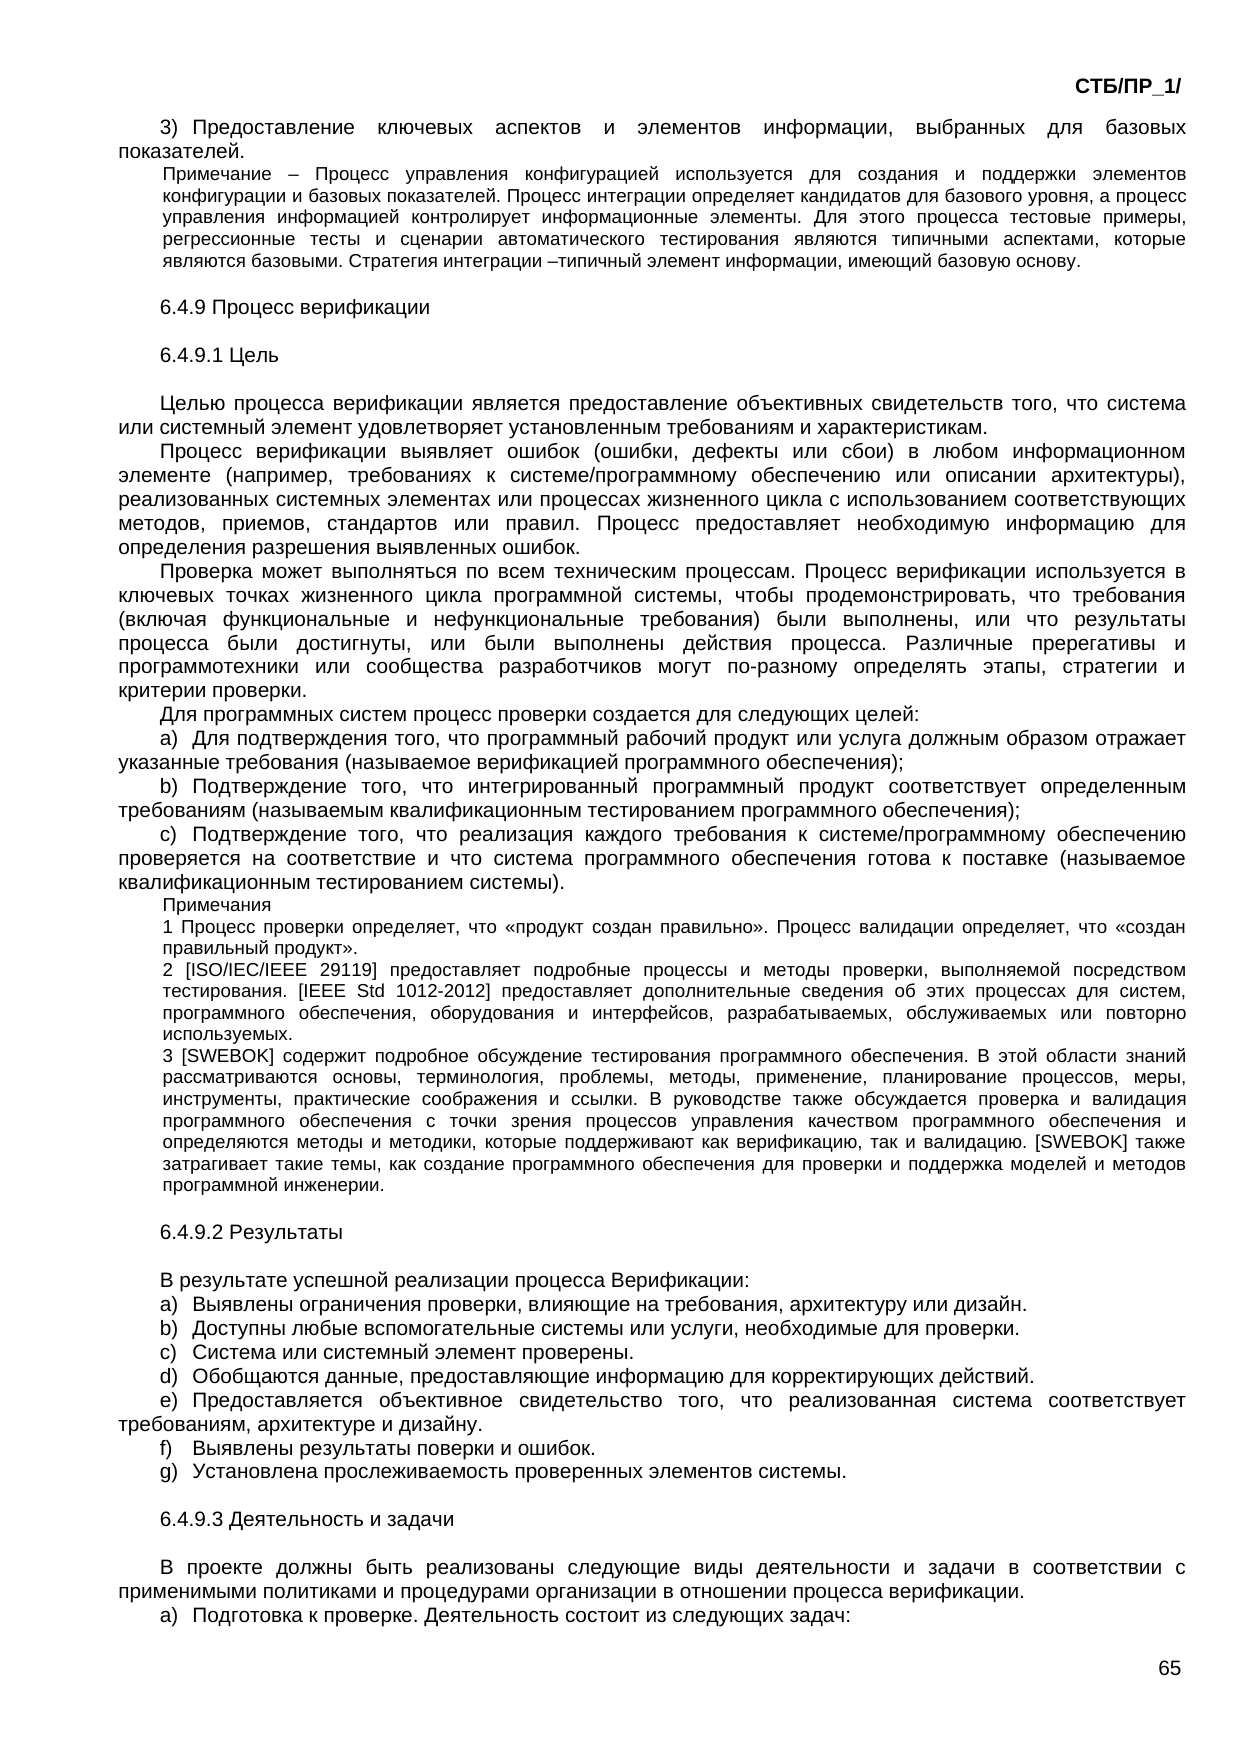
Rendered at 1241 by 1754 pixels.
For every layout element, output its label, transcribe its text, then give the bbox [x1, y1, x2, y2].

text d) Обобщаются данные, предоставляющие информацию для корректирующих действий. [118, 1363, 1187, 1387]
text 3) Предоставление ключевых аспектов и элементов информации, выбранных для базовых показателей. [118, 115, 1187, 163]
text Примечания [162, 894, 1187, 915]
text c) Система или системный элемент проверены. [118, 1339, 1187, 1363]
text Целью процесса верификации является предоставление объективных свидетельств того, что система или системный элемент удовлетворяет установленным требованиям и характеристикам. [118, 391, 1187, 439]
text g) Установлена прослеживаемость проверенных элементов системы. [118, 1459, 1187, 1483]
text В проекте должны быть реализованы следующие виды деятельности и задачи в соответствии с применимыми политиками и процедурами организации в отношении процесса верификации. [118, 1555, 1187, 1603]
text Проверка может выполняться по всем техническим процессам. Процесс верификации используется в ключевых точках жизненного цикла программной системы, чтобы продемонстрировать, что требования (включая функциональные и нефункциональные требования) были выполнены, или что результаты процесса были достигнуты, или были выполнены действия процесса. Различные пререгативы и программотехники или сообщества разработчиков могут по-разному определять этапы, стратегии и критерии проверки. [118, 558, 1187, 702]
text Примечание – Процесс управления конфигурацией используется для создания и поддержки элементов конфигурации и базовых показателей. Процесс интеграции определяет кандидатов для базового уровня, а процесс управления информацией контролирует информационные элементы. Для этого процесса тестовые примеры, регрессионные тесты и сценарии автоматического тестирования являются типичными аспектами, которые являются базовыми. Стратегия интеграции –типичный элемент информации, имеющий базовую основу. [162, 163, 1187, 271]
text e) Предоставляется объективное свидетельство того, что реализованная система соответствует требованиям, архитектуре и дизайну. [118, 1387, 1187, 1435]
text 6.4.9.1 Цель [118, 343, 1187, 367]
text 6.4.9 Процесс верификации [118, 295, 1187, 319]
text b) Подтверждение того, что интегрированный программный продукт соответствует определенным требованиям (называемым квалификационным тестированием программного обеспечения); [118, 774, 1187, 822]
text 1 Процесс проверки определяет, что «продукт создан правильно». Процесс валидации определяет, что «создан правильный продукт». [162, 915, 1187, 958]
text 6.4.9.2 Результаты [118, 1220, 1187, 1244]
text 3 [SWEBOK] содержит подробное обсуждение тестирования программного обеспечения. В этой области знаний рассматриваются основы, терминология, проблемы, методы, применение, планирование процессов, меры, инструменты, практические соображения и ссылки. В руководстве также обсуждается проверка и валидация программного обеспечения с точки зрения процессов управления качеством программного обеспечения и определяются методы и методики, которые поддерживают как верификацию, так и валидацию. [SWEBOK] также затрагивает такие темы, как создание программного обеспечения для проверки и поддержка моделей и методов программной инженерии. [162, 1045, 1187, 1196]
text a) Для подтверждения того, что программный рабочий продукт или услуга должным образом отражает указанные требования (называемое верификацией программного обеспечения); [118, 726, 1187, 774]
text a) Выявлены ограничения проверки, влияющие на требования, архитектуру или дизайн. [118, 1292, 1187, 1316]
text Для программных систем процесс проверки создается для следующих целей: [118, 702, 1187, 726]
text 2 [ISO/IEC/IEEE 29119] предоставляет подробные процессы и методы проверки, выполняемой посредством тестирования. [IEEE Std 1012-2012] предоставляет дополнительные сведения об этих процессах для систем, программного обеспечения, оборудования и интерфейсов, разрабатываемых, обслуживаемых или повторно используемых. [162, 958, 1187, 1045]
text c) Подтверждение того, что реализация каждого требования к системе/программному обеспечению проверяется на соответствие и что система программного обеспечения готова к поставке (называемое квалификационным тестированием системы). [118, 822, 1187, 894]
text b) Доступны любые вспомогательные системы или услуги, необходимые для проверки. [118, 1316, 1187, 1339]
text 6.4.9.3 Деятельность и задачи [118, 1507, 1187, 1531]
text В результате успешной реализации процесса Верификации: [118, 1268, 1187, 1292]
text Процесс верификации выявляет ошибок (ошибки, дефекты или сбои) в любом информационном элементе (например, требованиях к системе/программному обеспечению или описании архитектуры), реализованных системных элементах или процессах жизненного цикла с использованием соответствующих методов, приемов, стандартов или правил. Процесс предоставляет необходимую информацию для определения разрешения выявленных ошибок. [118, 439, 1187, 558]
text a) Подготовка к проверке. Деятельность состоит из следующих задач: [118, 1603, 1187, 1627]
text f) Выявлены результаты поверки и ошибок. [118, 1435, 1187, 1459]
